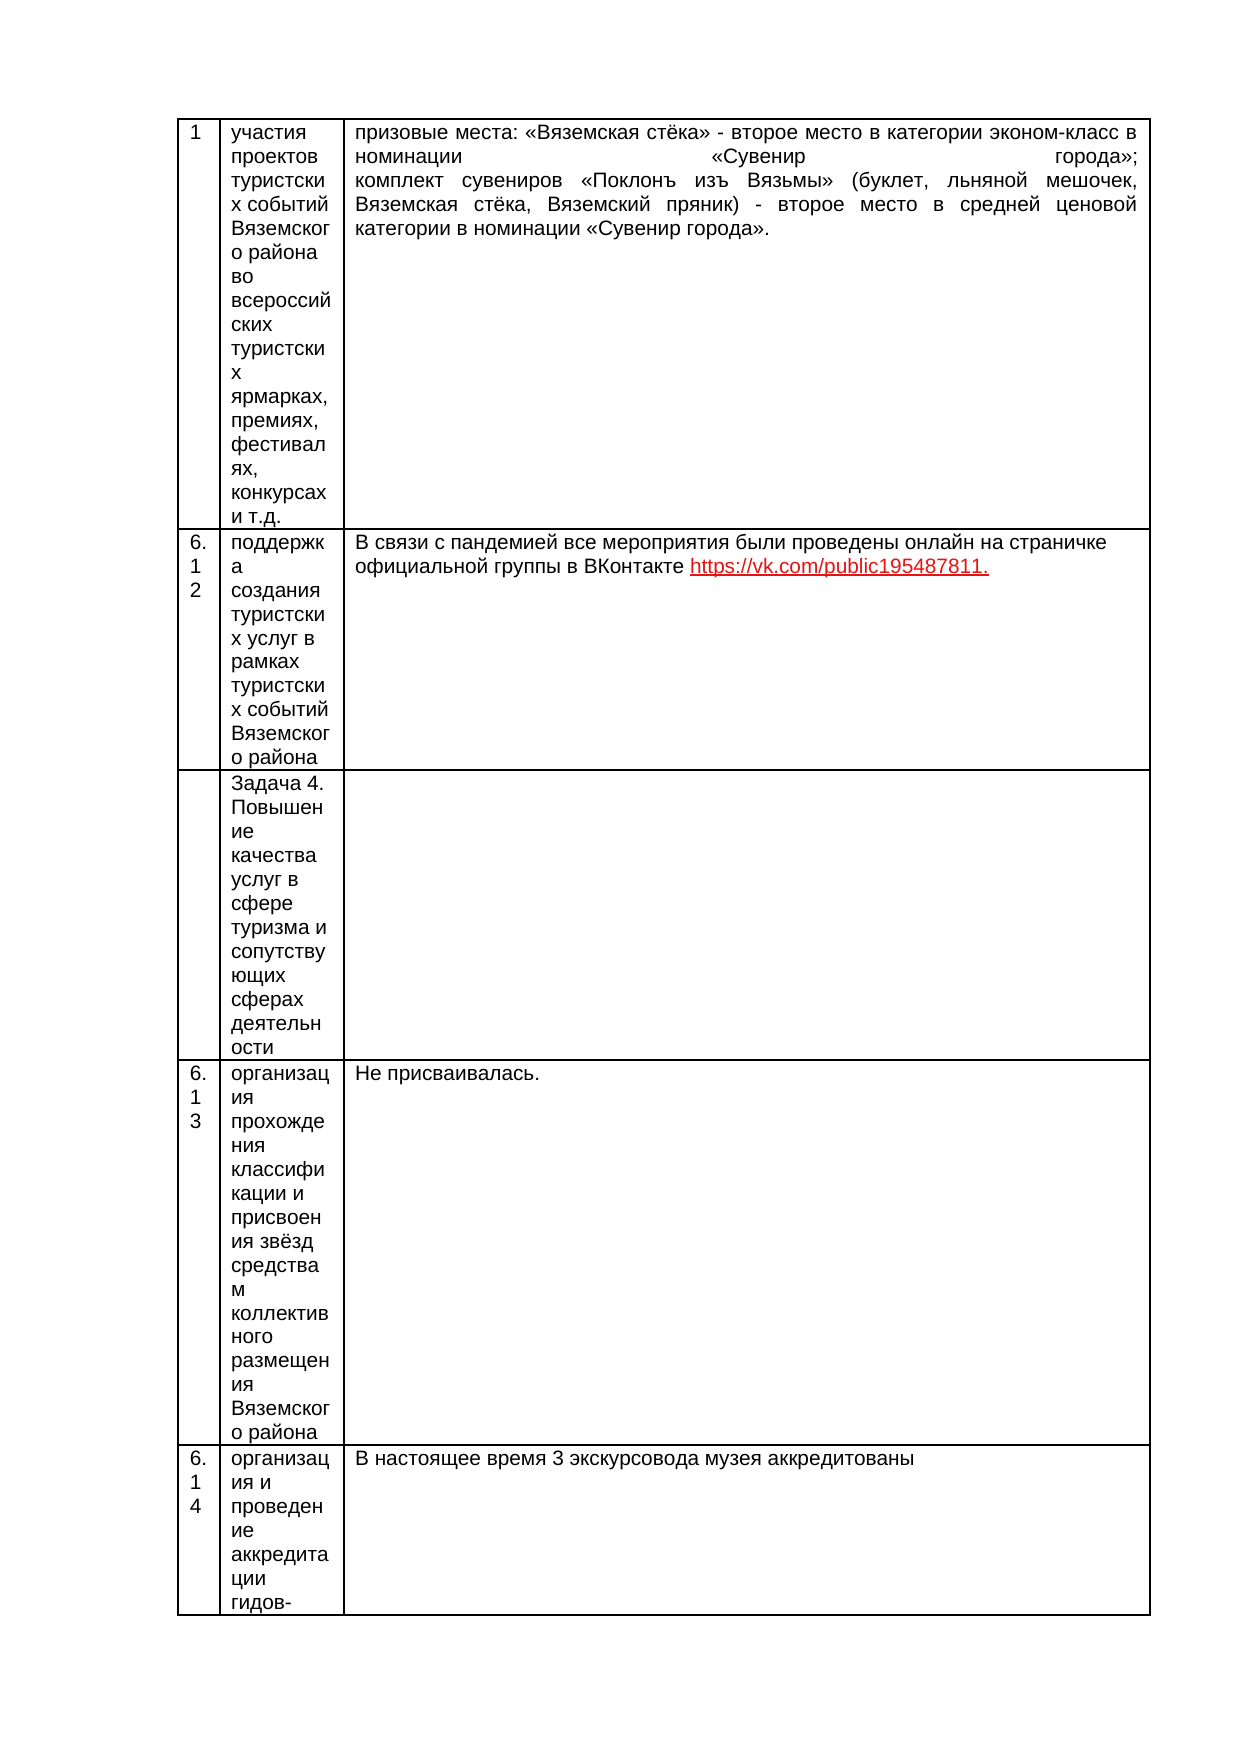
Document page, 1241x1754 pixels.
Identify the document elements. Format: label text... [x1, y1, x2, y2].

table_cell 6.11 [179, 120, 219, 527]
table_cell [345, 771, 1149, 1059]
table_cell организация прохождения классификации и присвоения звёзд средствам коллективного размещения Вяземского района [221, 1061, 343, 1444]
table_cell В связи с пандемией все мероприятия были проведены онлайн на страничке официальной группы в ВКонтакте https://vk.com/public195487811. [345, 530, 1149, 769]
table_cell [221, 120, 343, 527]
table_cell Не присваивалась. [345, 1061, 1149, 1444]
table_cell [179, 771, 219, 1059]
table_cell Задача 4. Повышение качества услуг в сфере туризма и сопутствующих сферах деятельности [221, 771, 343, 1059]
table_cell 6.12 [179, 530, 219, 769]
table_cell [221, 1446, 343, 1614]
table_cell 6.14 [179, 1446, 219, 1614]
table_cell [345, 120, 1149, 527]
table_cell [345, 1446, 1149, 1614]
table_cell поддержка создания туристских услуг в рамках туристских событий Вяземского района [221, 530, 343, 769]
table_cell 6.13 [179, 1061, 219, 1444]
